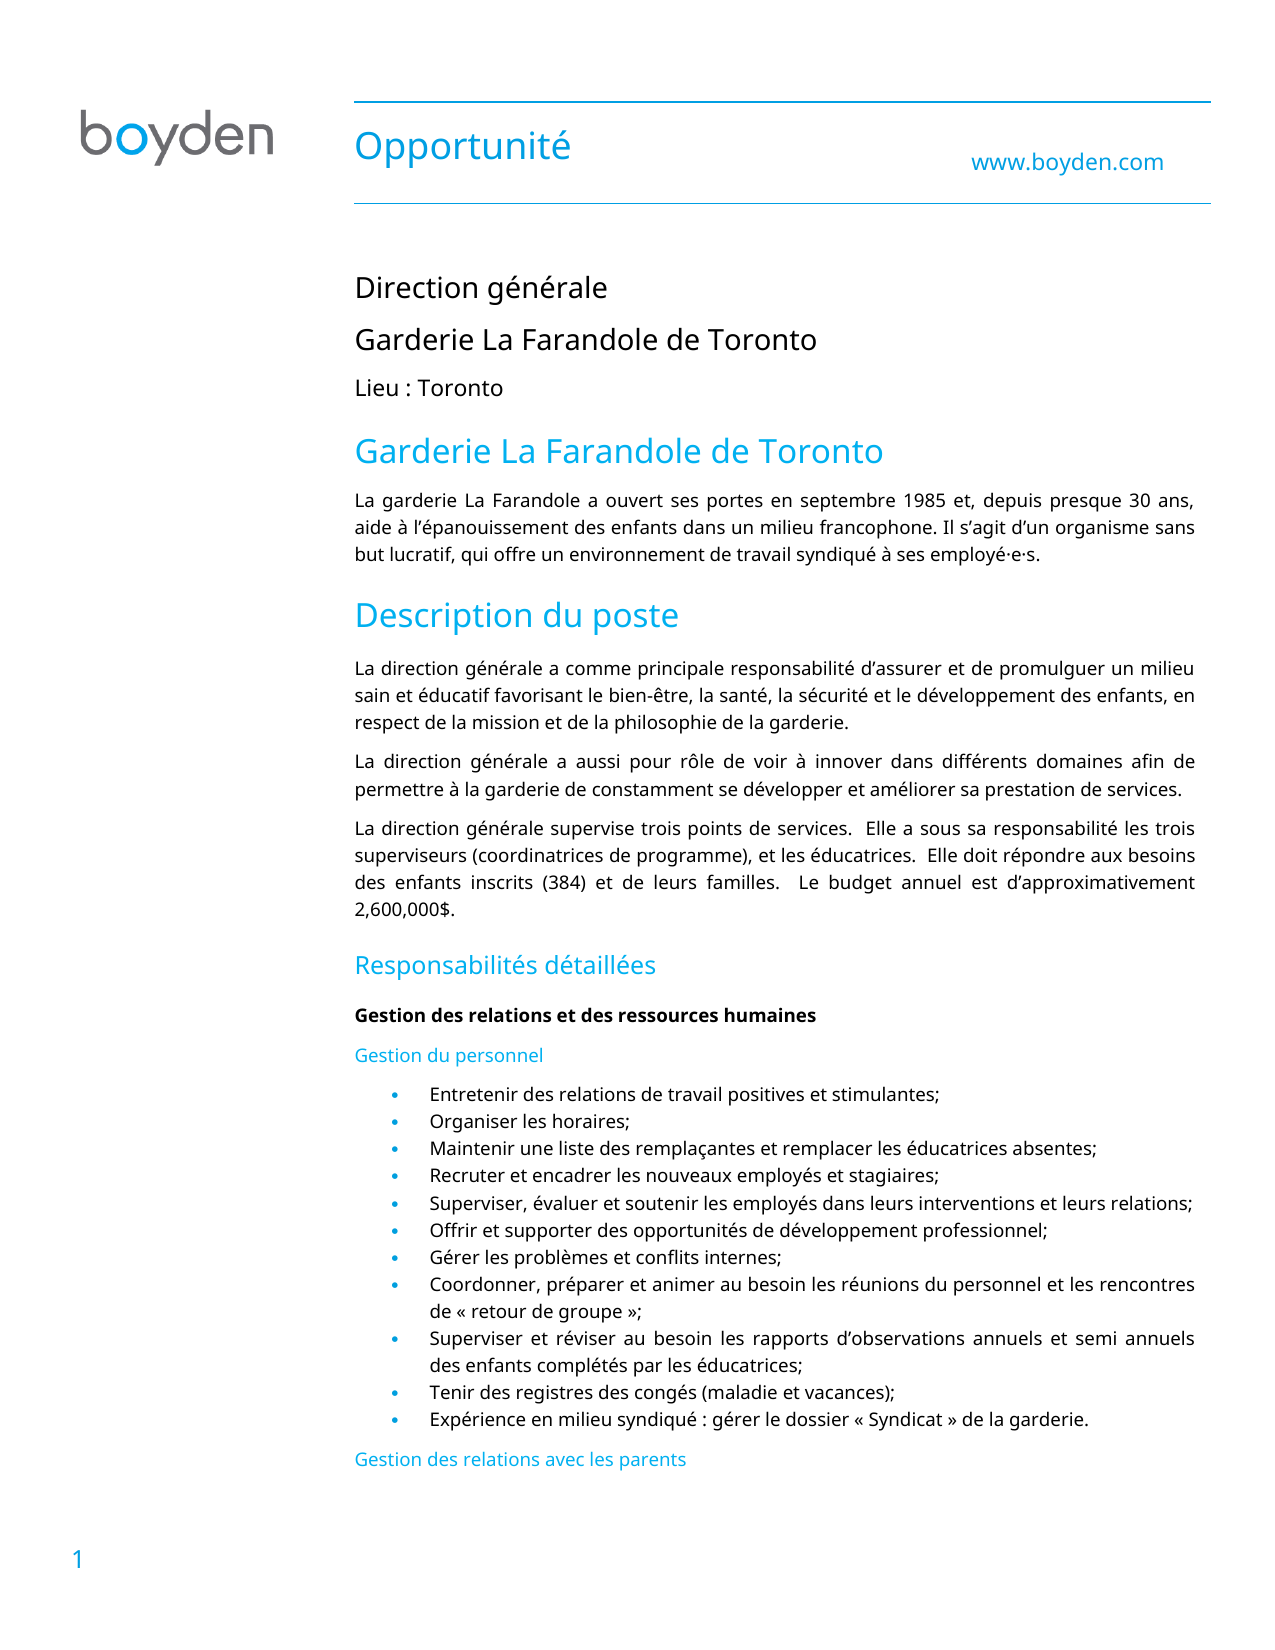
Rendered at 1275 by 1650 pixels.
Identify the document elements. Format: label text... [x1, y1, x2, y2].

list Expérience en milieu syndiqué : gérer le dossier « Syndicat » de la garderie. [392, 1405, 1196, 1432]
text Responsabilités détaillées [354, 947, 1196, 981]
list Tenir des registres des congés (maladie et vacances); [392, 1378, 1196, 1405]
text Gestion du personnel [354, 1040, 1196, 1067]
text La direction générale supervise trois points de services. Elle a sous sa responsabilité les trois superviseurs (coordinatrices de programme), et les éducatrices. Elle doit répondre aux besoins des enfants inscrits (384) et de leurs familles. Le budget annuel est d’approximativement 2,600,000$. [354, 814, 1196, 922]
list Superviser, évaluer et soutenir les employés dans leurs interventions et leurs relations; [392, 1188, 1196, 1215]
list Organiser les horaires; [392, 1107, 1196, 1134]
text La direction générale a comme principale responsabilité d’assurer et de promulguer un milieu sain et éducatif favorisant le bien-être, la santé, la sécurité et le développement des enfants, en respect de la mission et de la philosophie de la garderie. [354, 653, 1196, 735]
list Gérer les problèmes et conflits internes; [392, 1242, 1196, 1269]
text La garderie La Farandole a ouvert ses portes en septembre 1985 et, depuis presque 30 ans, aide à l’épanouissement des enfants dans un milieu francophone. Il s’agit d’un organisme sans but lucratif, qui offre un environnement de travail syndiqué à ses employé·e·s. [354, 486, 1196, 567]
list Entretenir des relations de travail positives et stimulantes; [392, 1080, 1196, 1107]
list Recruter et encadrer les nouveaux employés et stagiaires; [392, 1161, 1196, 1188]
text Gestion des relations et des ressources humaines [354, 1001, 1196, 1028]
text Description du poste [354, 592, 1196, 637]
text Garderie La Farandole de Toronto [354, 319, 1196, 359]
list Maintenir une liste des remplaçantes et remplacer les éducatrices absentes; [392, 1134, 1196, 1161]
list Superviser et réviser au besoin les rapports d’observations annuels et semi annuels des enfants complétés par les éducatrices; [392, 1324, 1196, 1378]
text Direction générale [354, 267, 1196, 307]
text Garderie La Farandole de Toronto [354, 428, 1196, 473]
picture [73, 102, 281, 172]
list Coordonner, préparer et animer au besoin les réunions du personnel et les rencontres de « retour de groupe »; [392, 1269, 1196, 1324]
list Offrir et supporter des opportunités de développement professionnel; [392, 1215, 1196, 1242]
text Lieu : Toronto [354, 372, 1196, 403]
text Gestion des relations avec les parents [354, 1444, 1196, 1472]
text La direction générale a aussi pour rôle de voir à innover dans différents domaines afin de permettre à la garderie de constamment se développer et améliorer sa prestation de services. [354, 747, 1196, 801]
